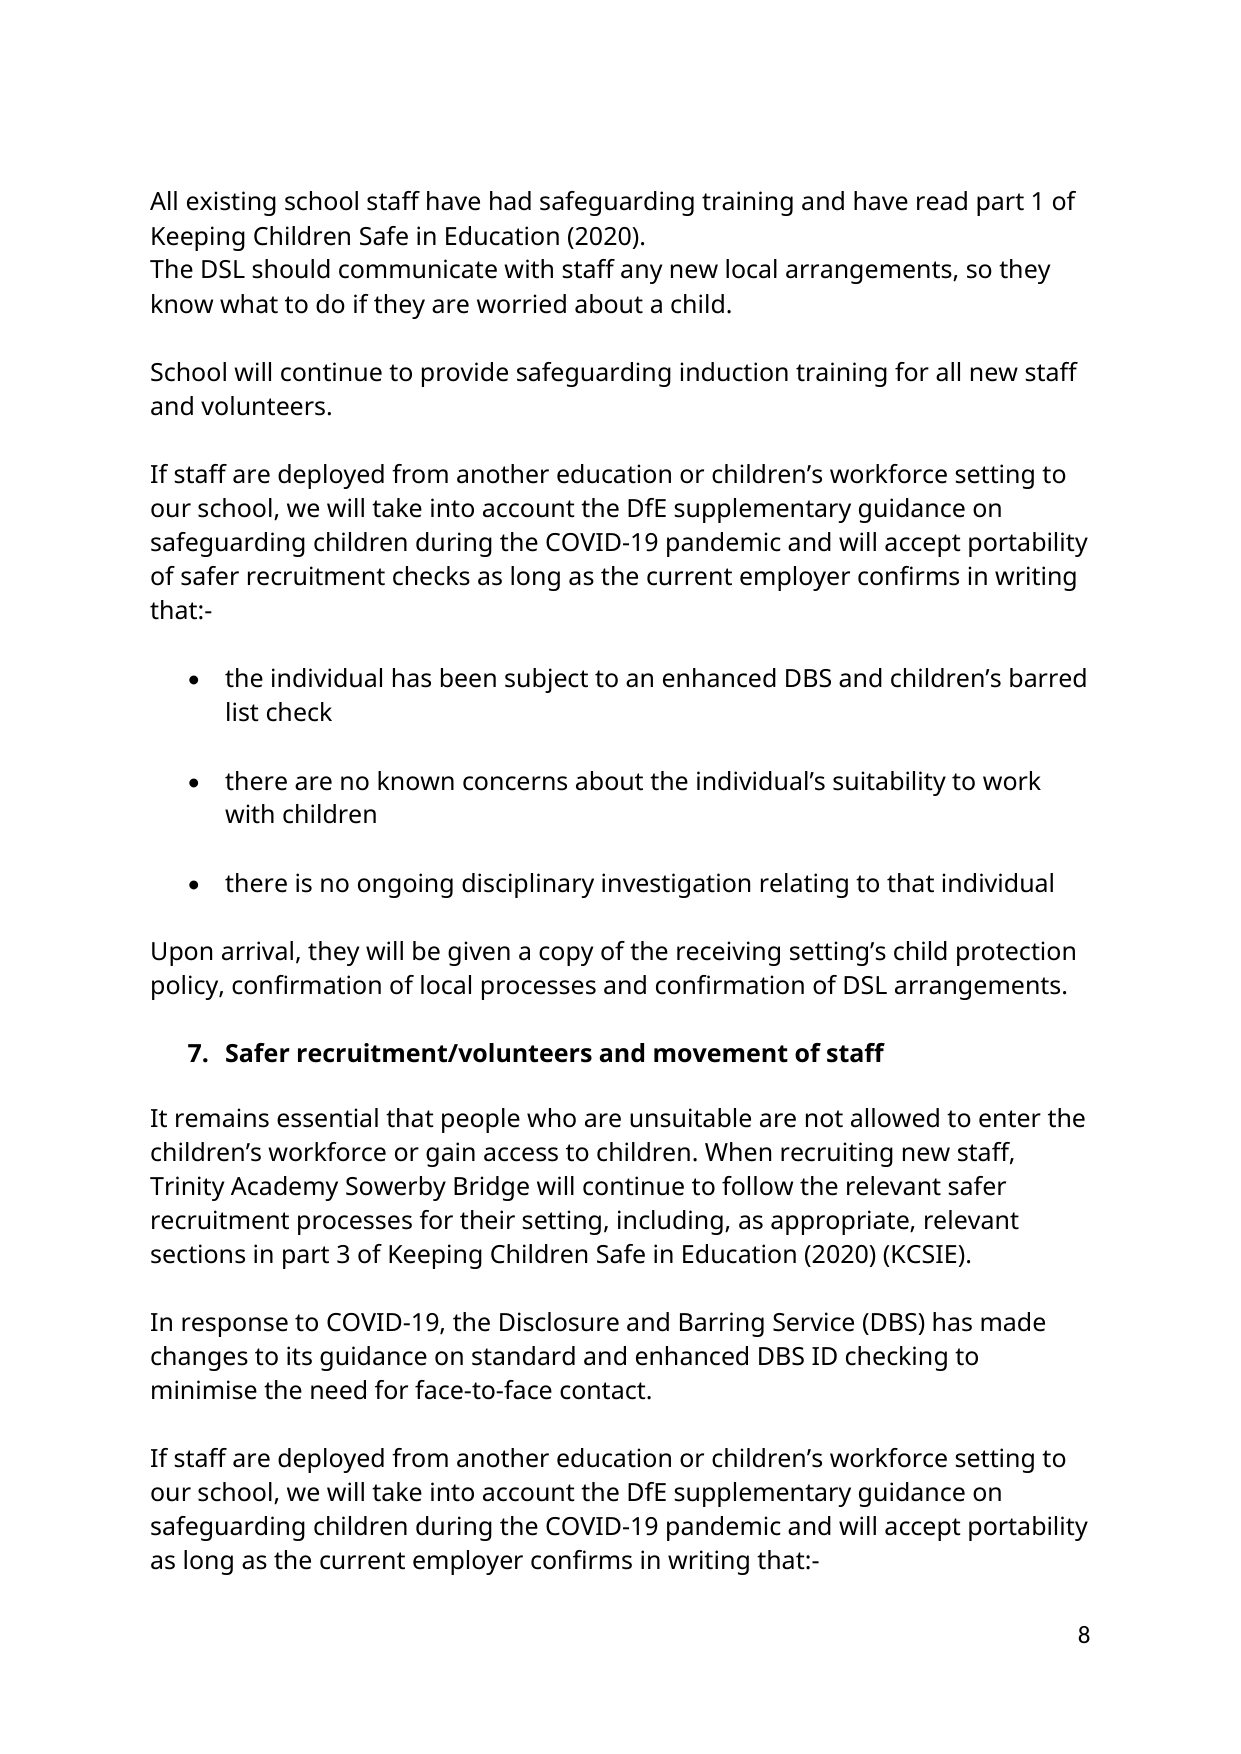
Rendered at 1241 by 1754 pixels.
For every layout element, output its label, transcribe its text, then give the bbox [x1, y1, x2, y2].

text It remains essential that people who are unsuitable are not allowed to enter the children’s workforce or gain access to children. When recruiting new staff, Trinity Academy Sowerby Bridge will continue to follow the relevant safer recruitment processes for their setting, including, as appropriate, relevant sections in part 3 of Keeping Children Safe in Education (2020) (KCSIE). [150, 1100, 1090, 1271]
text If staff are deployed from another education or children’s workforce setting to our school, we will take into account the DfE supplementary guidance on safeguarding children during the COVID-19 pandemic and will accept portability of safer recruitment checks as long as the current employer confirms in writing that:- [150, 457, 1090, 627]
text The DSL should communicate with staff any new local arrangements, so they know what to do if they are worried about a child. [150, 252, 1090, 320]
text School will continue to provide safeguarding induction training for all new staff and volunteers. [150, 354, 1090, 422]
text If staff are deployed from another education or children’s workforce setting to our school, we will take into account the DfE supplementary guidance on safeguarding children during the COVID-19 pandemic and will accept portability as long as the current employer confirms in writing that:- [150, 1441, 1090, 1577]
text Upon arrival, they will be given a copy of the receiving setting’s child protection policy, confirmation of local processes and confirmation of DSL arrangements. [150, 933, 1090, 1002]
list the individual has been subject to an enhanced DBS and children’s barred list check [187, 661, 1090, 729]
list there is no ongoing disciplinary investigation relating to that individual [187, 865, 1090, 899]
list there are no known concerns about the individual’s suitability to work with children [187, 763, 1090, 831]
text In response to COVID-19, the Disclosure and Barring Service (DBS) has made changes to its guidance on standard and enhanced DBS ID checking to minimise the need for face-to-face contact. [150, 1304, 1090, 1407]
subtitle Safer recruitment/volunteers and movement of staff [187, 1036, 1090, 1070]
text All existing school staff have had safeguarding training and have read part 1 of Keeping Children Safe in Education (2020). [150, 184, 1090, 252]
